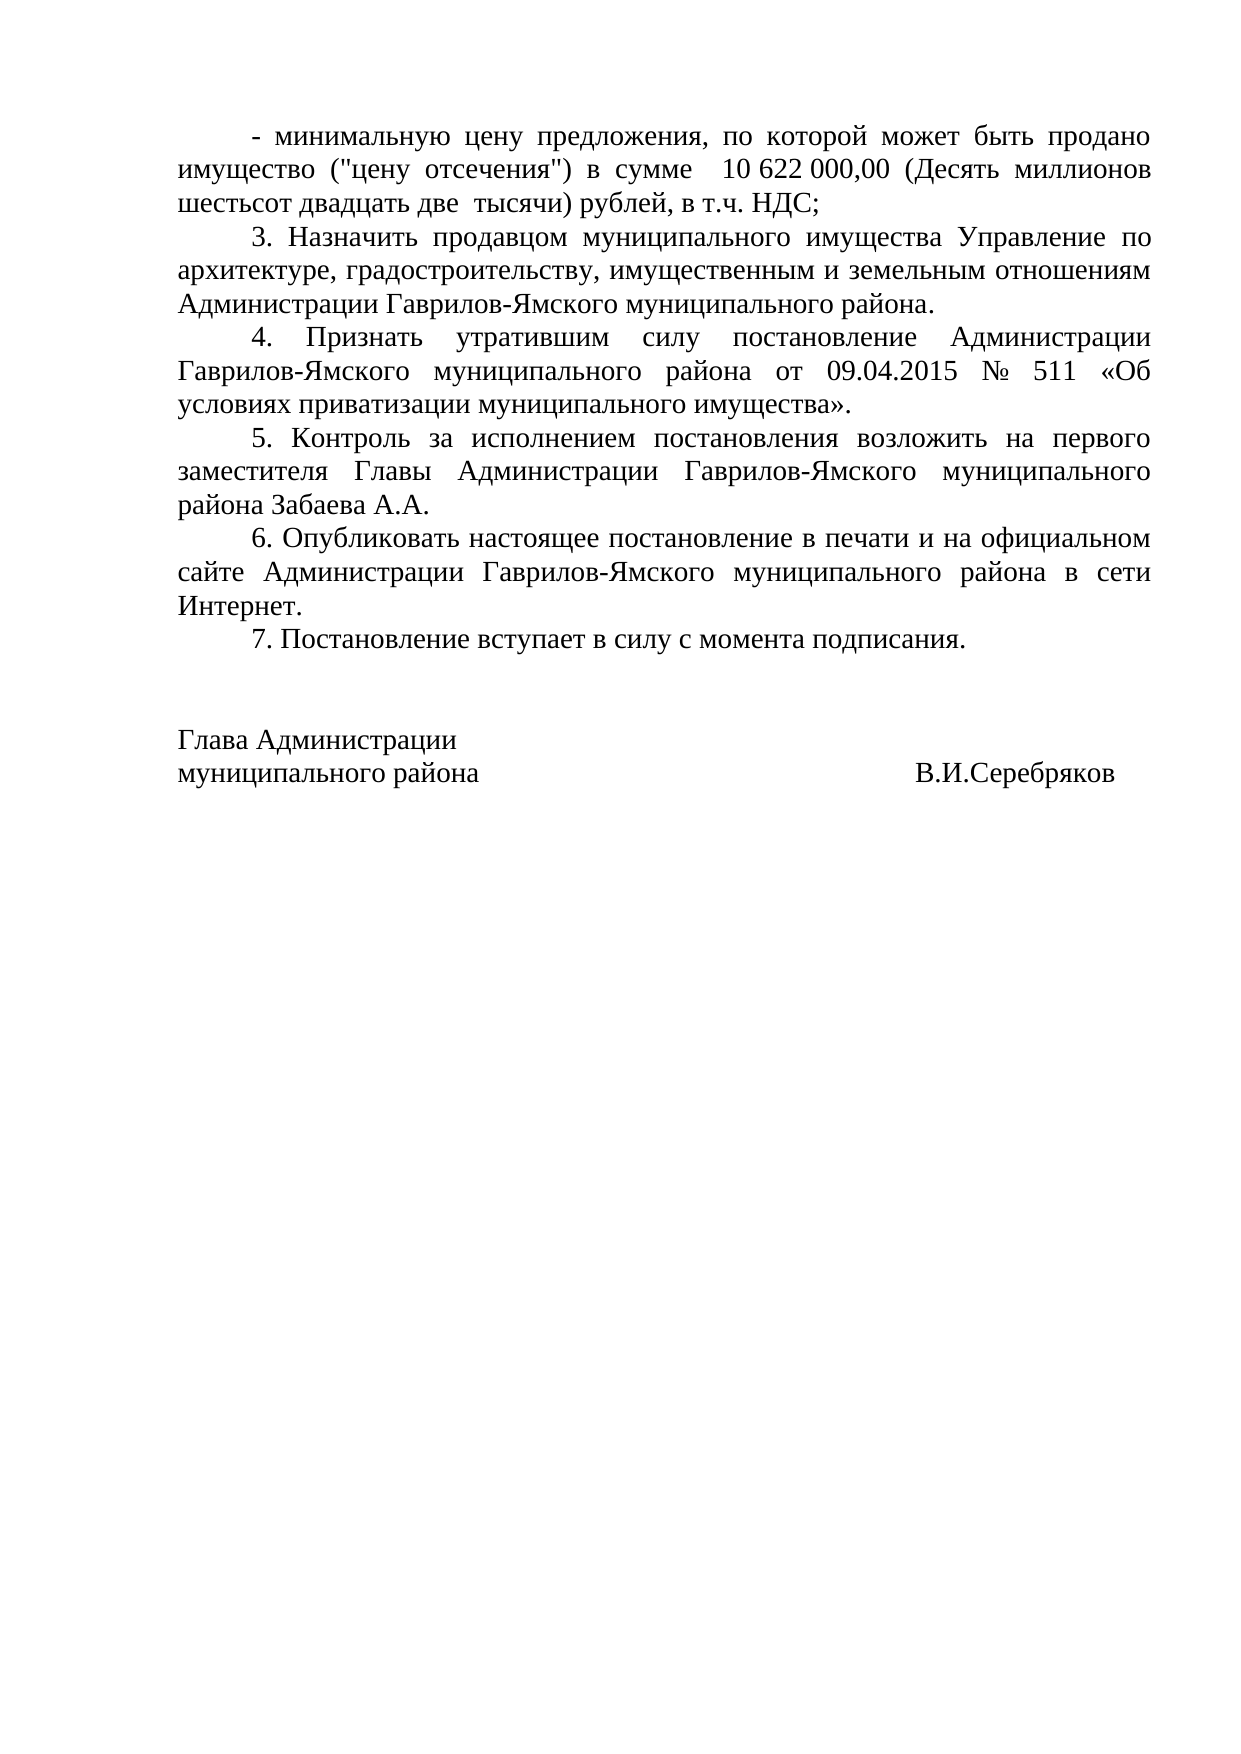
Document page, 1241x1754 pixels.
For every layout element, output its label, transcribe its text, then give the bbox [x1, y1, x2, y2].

text муниципального района В.И.Серебряков [177, 755, 1152, 789]
text 6. Опубликовать настоящее постановление в печати и на официальном сайте Администрации Гаврилов-Ямского муниципального района в сети Интернет. [177, 521, 1152, 621]
text 4. Признать утратившим силу постановление Администрации Гаврилов-Ямского муниципального района от 09.04.2015 № 511 «Об условиях приватизации муниципального имущества». [177, 319, 1152, 420]
text - минимальную цену предложения, по которой может быть продано имущество ("цену отсечения") в сумме 10 622 000,00 (Десять миллионов шестьсот двадцать две тысячи) рублей, в т.ч. НДС; [177, 118, 1152, 219]
text 5. Контроль за исполнением постановления возложить на первого заместителя Главы Администрации Гаврилов-Ямского муниципального района Забаева А.А. [177, 420, 1152, 521]
text 3. Назначить продавцом муниципального имущества Управление по архитектуре, градостроительству, имущественным и земельным отношениям Администрации Гаврилов-Ямского муниципального района. [177, 219, 1152, 319]
text Глава Администрации [177, 722, 1152, 755]
text 7. Постановление вступает в силу с момента подписания. [177, 621, 1152, 655]
